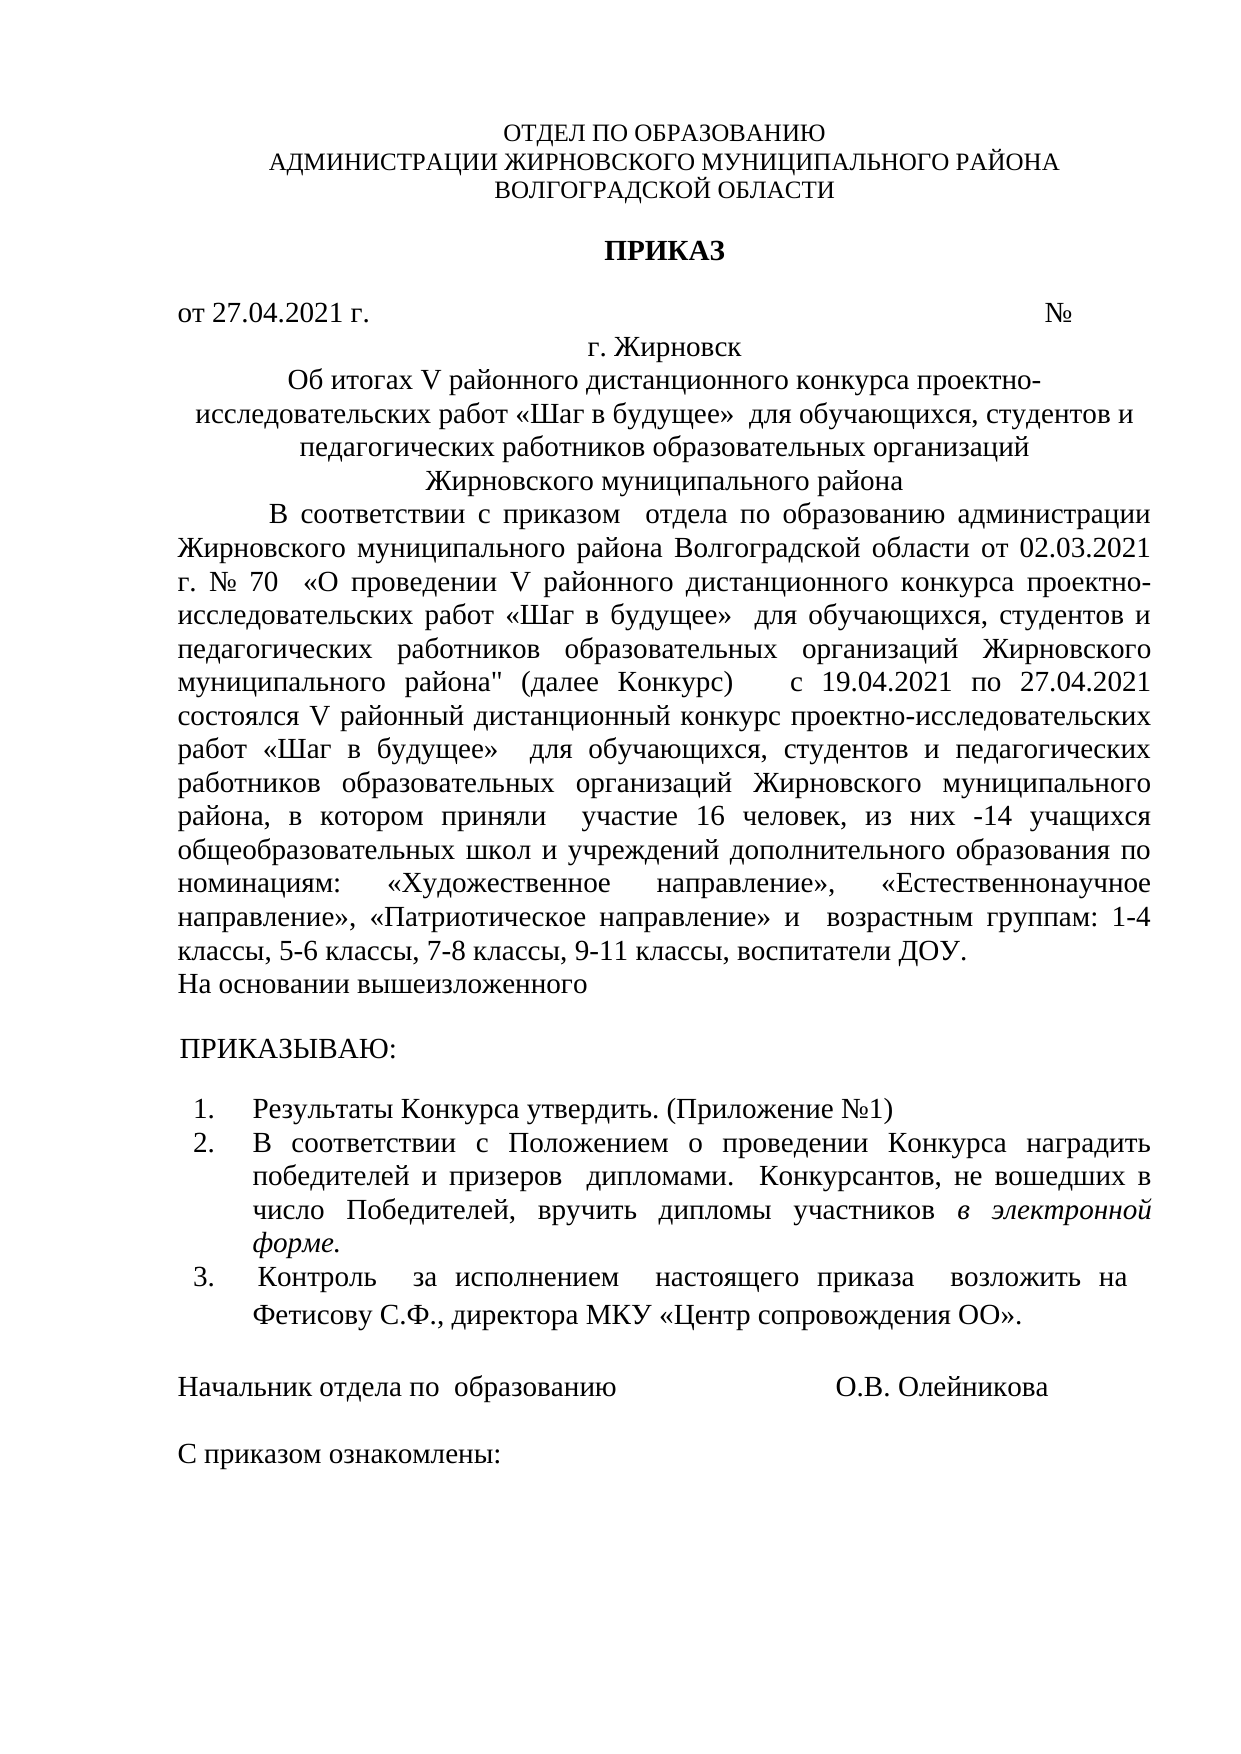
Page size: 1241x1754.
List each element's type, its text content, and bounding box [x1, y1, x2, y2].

list Результаты Конкурса утвердить. (Приложение №1) [215, 1091, 1152, 1125]
text ПРИКАЗ [177, 233, 1152, 267]
text г. Жирновск [177, 329, 1152, 362]
text от 27.04.2021 г. № [177, 295, 1152, 329]
text Начальник отдела по образованию О.В. Олейникова [177, 1369, 1152, 1403]
text АДМИНИСТРАЦИИ ЖИРНОВСКОГО МУНИЦИПАЛЬНОГО РАЙОНА ВОЛГОГРАДСКОЙ ОБЛАСТИ [177, 147, 1152, 204]
text Жирновского муниципального района [177, 463, 1152, 497]
list В соответствии с Положением о проведении Конкурса наградить победителей и призеров дипломами. Конкурсантов, не вошедших в число Победителей, вручить дипломы участников в электронной форме. [215, 1125, 1152, 1259]
list Контроль за исполнением настоящего приказа возложить на Фетисову С.Ф., директора МКУ «Центр сопровождения ОО». [215, 1259, 1129, 1331]
text В соответствии с приказом отдела по образованию администрации Жирновского муниципального района Волгоградской области от 02.03.2021 г. № 70 «О проведении V районного дистанционного конкурса проектно-исследовательских работ «Шаг в будущее» для обучающихся, студентов и педагогических работников образовательных организаций Жирновского муниципального района" (далее Конкурс) с 19.04.2021 по 27.04.2021 состоялся V районный дистанционный конкурс проектно-исследовательских работ «Шаг в будущее» для обучающихся, студентов и педагогических работников образовательных организаций Жирновского муниципального района, в котором приняли участие 16 человек, из них -14 учащихся общеобразовательных школ и учреждений дополнительного образования по номинациям: «Художественное направление», «Естественнонаучное направление», «Патриотическое направление» и возрастным группам: 1-4 классы, 5-6 классы, 7-8 классы, 9-11 классы, воспитатели ДОУ. [177, 497, 1152, 966]
text ПРИКАЗЫВАЮ: [179, 1031, 1152, 1065]
text ОТДЕЛ ПО ОБРАЗОВАНИЮ [177, 118, 1152, 147]
text На основании вышеизложенного [177, 966, 1152, 1000]
text С приказом ознакомлены: [177, 1437, 1152, 1470]
text Об итогах V районного дистанционного конкурса проектно-исследовательских работ «Шаг в будущее» для обучающихся, студентов и педагогических работников образовательных организаций [177, 362, 1152, 463]
